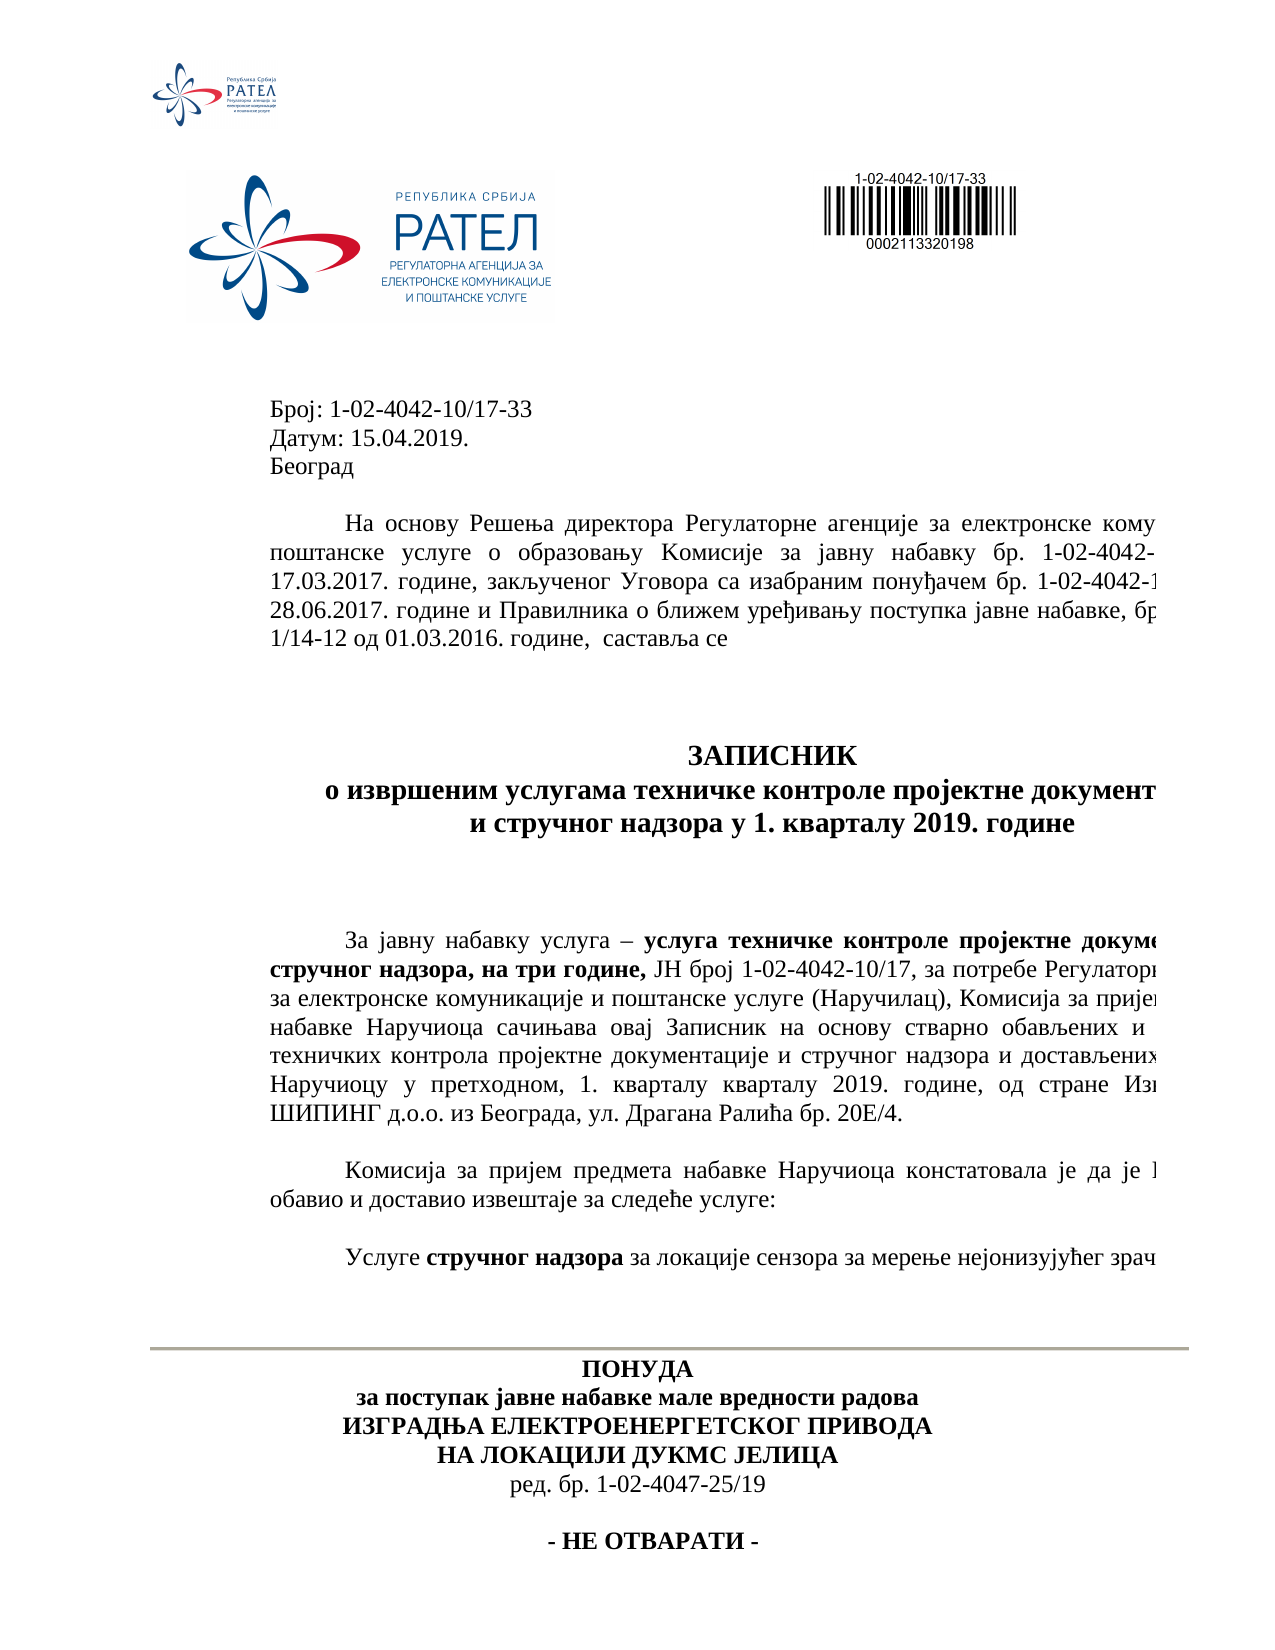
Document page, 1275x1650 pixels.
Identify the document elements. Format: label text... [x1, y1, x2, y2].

text за поступак јавне набавке мале вредности радова [150, 1382, 1125, 1411]
text ПОНУДА [150, 1354, 1125, 1382]
text - НЕ ОТВАРАТИ - [150, 1526, 1125, 1555]
text ред. бр. 1-02-4047-25/19 [150, 1469, 1125, 1497]
picture [150, 60, 279, 129]
text НА ЛОКАЦИЈИ ДУКМС ЈЕЛИЦА [150, 1440, 1125, 1469]
text ИЗГРАДЊА ЕЛЕКТРОЕНЕРГЕТСКОГ ПРИВОДА [150, 1411, 1125, 1440]
